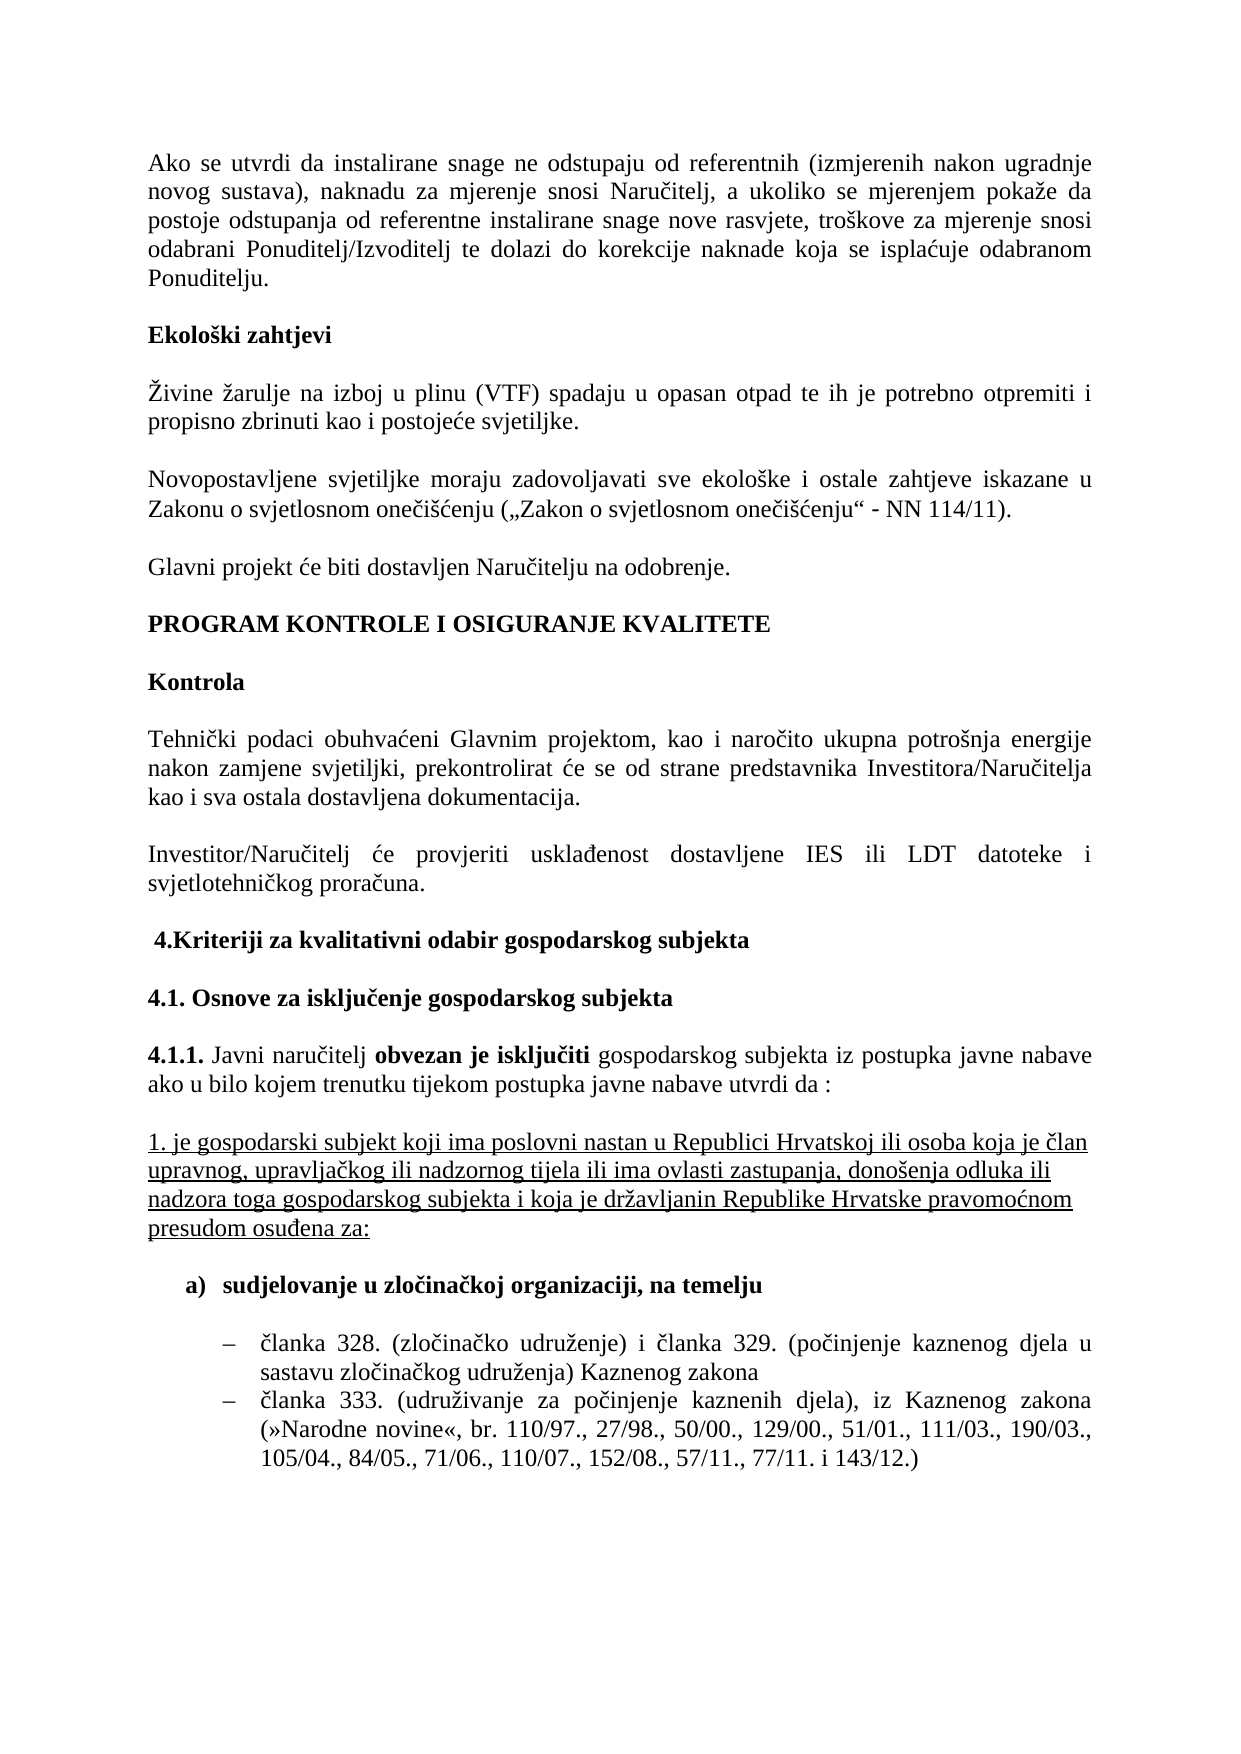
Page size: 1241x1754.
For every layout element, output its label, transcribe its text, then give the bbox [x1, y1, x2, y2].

text presudom osuđena za: [148, 1213, 1093, 1242]
list sudjelovanje u zločinačkoj organizaciji, na temelju [185, 1270, 1093, 1299]
text 4.1.1. Javni naručitelj obvezan je isključiti gospodarskog subjekta iz postupka javne nabave ako u bilo kojem trenutku tijekom postupka javne nabave utvrdi da : [148, 1040, 1093, 1098]
text Ako se utvrdi da instalirane snage ne odstupaju od referentnih (izmjerenih nakon ugradnje novog sustava), naknadu za mjerenje snosi Naručitelj, a ukoliko se mjerenjem pokaže da postoje odstupanja od referentne instalirane snage nove rasvjete, troškove za mjerenje snosi odabrani Ponuditelj/Izvoditelj te dolazi do korekcije naknade koja se isplaćuje odabranom Ponuditelju. [148, 148, 1093, 291]
text Glavni projekt će biti dostavljen Naručitelju na odobrenje. [148, 552, 1093, 580]
text Novopostavljene svjetiljke moraju zadovoljavati sve ekološke i ostale zahtjeve iskazane u Zakonu o svjetlosnom onečišćenju („Zakon o svjetlosnom onečišćenju“ ‐ NN 114/11). [148, 464, 1093, 523]
text nadzora toga gospodarskog subjekta i koja je državljanin Republike Hrvatske pravomoćnom [148, 1184, 1093, 1213]
text Investitor/Naručitelj će provjeriti usklađenost dostavljene IES ili LDT datoteke i svjetlotehničkog proračuna. [148, 839, 1093, 897]
text Živine žarulje na izboj u plinu (VTF) spadaju u opasan otpad te ih je potrebno otpremiti i propisno zbrinuti kao i postojeće svjetiljke. [148, 378, 1093, 435]
text upravnog, upravljačkog ili nadzornog tijela ili ima ovlasti zastupanja, donošenja odluka ili [148, 1155, 1093, 1184]
text 4.Kriteriji za kvalitativni odabir gospodarskog subjekta [148, 925, 1093, 954]
text 4.1. Osnove za isključenje gospodarskog subjekta [148, 983, 1093, 1012]
text Tehnički podaci obuhvaćeni Glavnim projektom, kao i naročito ukupna potrošnja energije nakon zamjene svjetiljki, prekontrolirat će se od strane predstavnika Investitora/Naručitelja kao i sva ostala dostavljena dokumentacija. [148, 724, 1093, 810]
text Kontrola [148, 667, 1093, 695]
text PROGRAM KONTROLE I OSIGURANJE KVALITETE [148, 609, 1093, 638]
list članka 328. (zločinačko udruženje) i članka 329. (počinjenje kaznenog djela u sastavu zločinačkog udruženja) Kaznenog zakona [223, 1328, 1093, 1385]
list članka 333. (udruživanje za počinjenje kaznenih djela), iz Kaznenog zakona (»Narodne novine«, br. 110/97., 27/98., 50/00., 129/00., 51/01., 111/03., 190/03., 105/04., 84/05., 71/06., 110/07., 152/08., 57/11., 77/11. i 143/12.) [223, 1385, 1093, 1472]
text Ekološki zahtjevi [148, 320, 1093, 349]
text 1. je gospodarski subjekt koji ima poslovni nastan u Republici Hrvatskoj ili osoba koja je član [148, 1127, 1093, 1155]
